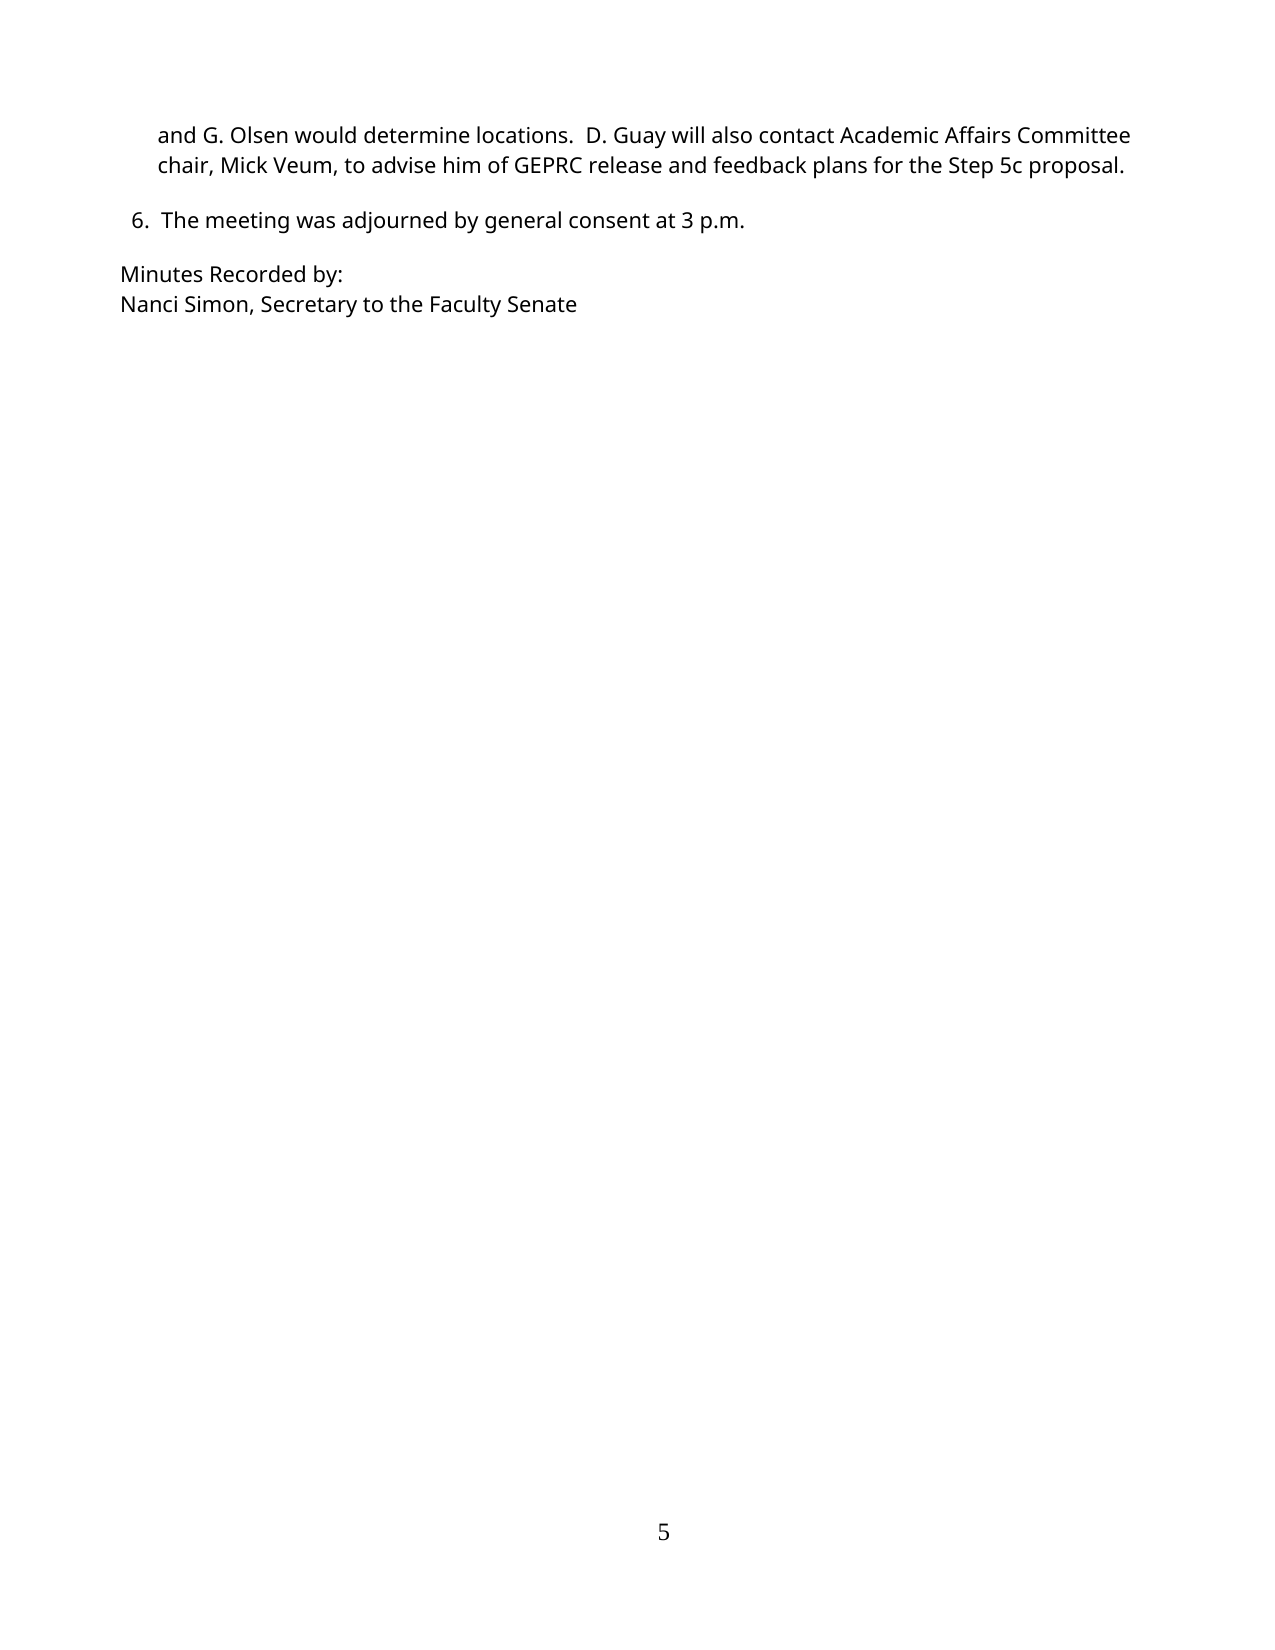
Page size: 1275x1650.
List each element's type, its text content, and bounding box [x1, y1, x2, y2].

text Nanci Simon, Secretary to the Faculty Senate [120, 289, 1170, 319]
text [157, 120, 1170, 179]
text 6. The meeting was adjourned by general consent at 3 p.m. [120, 204, 1170, 234]
text Minutes Recorded by: [120, 259, 1170, 289]
